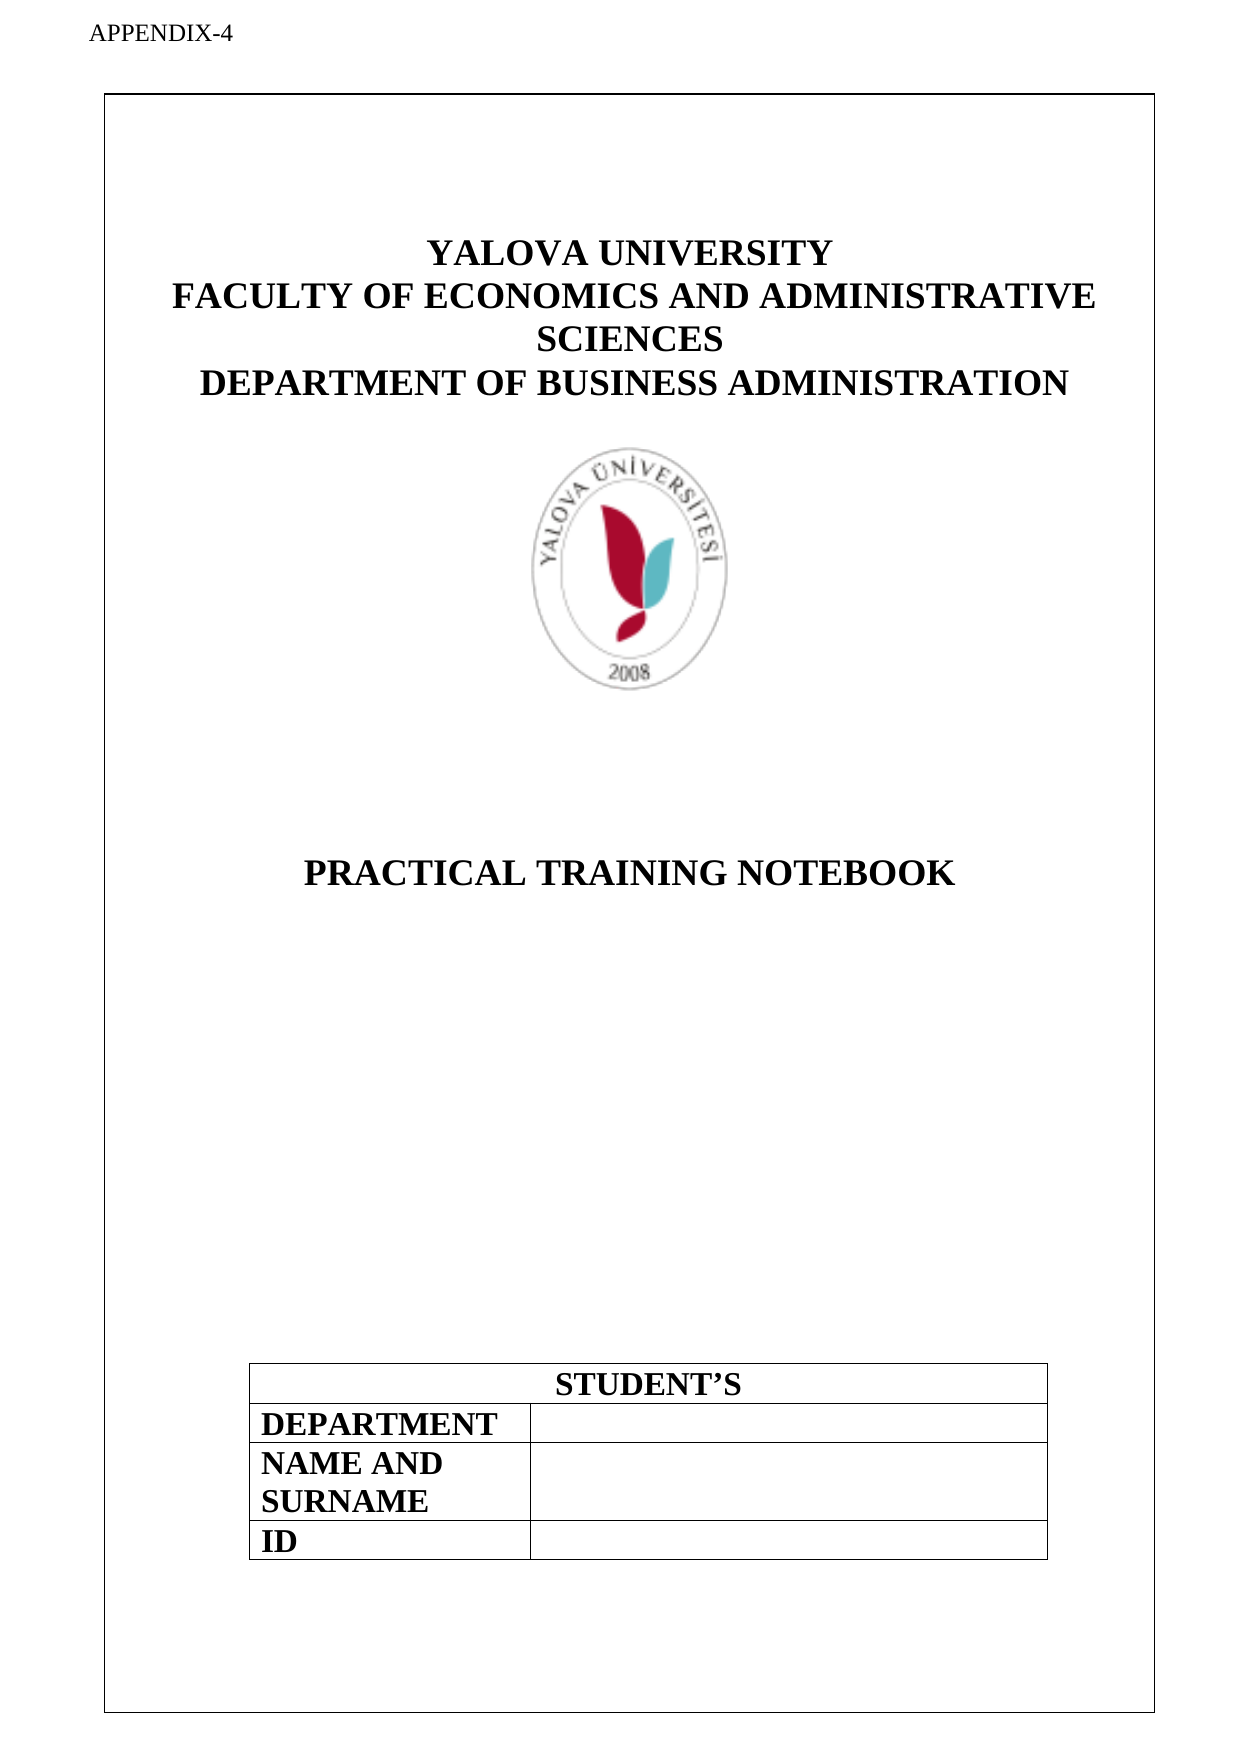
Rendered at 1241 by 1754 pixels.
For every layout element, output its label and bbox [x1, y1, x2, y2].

picture [530, 446, 730, 693]
